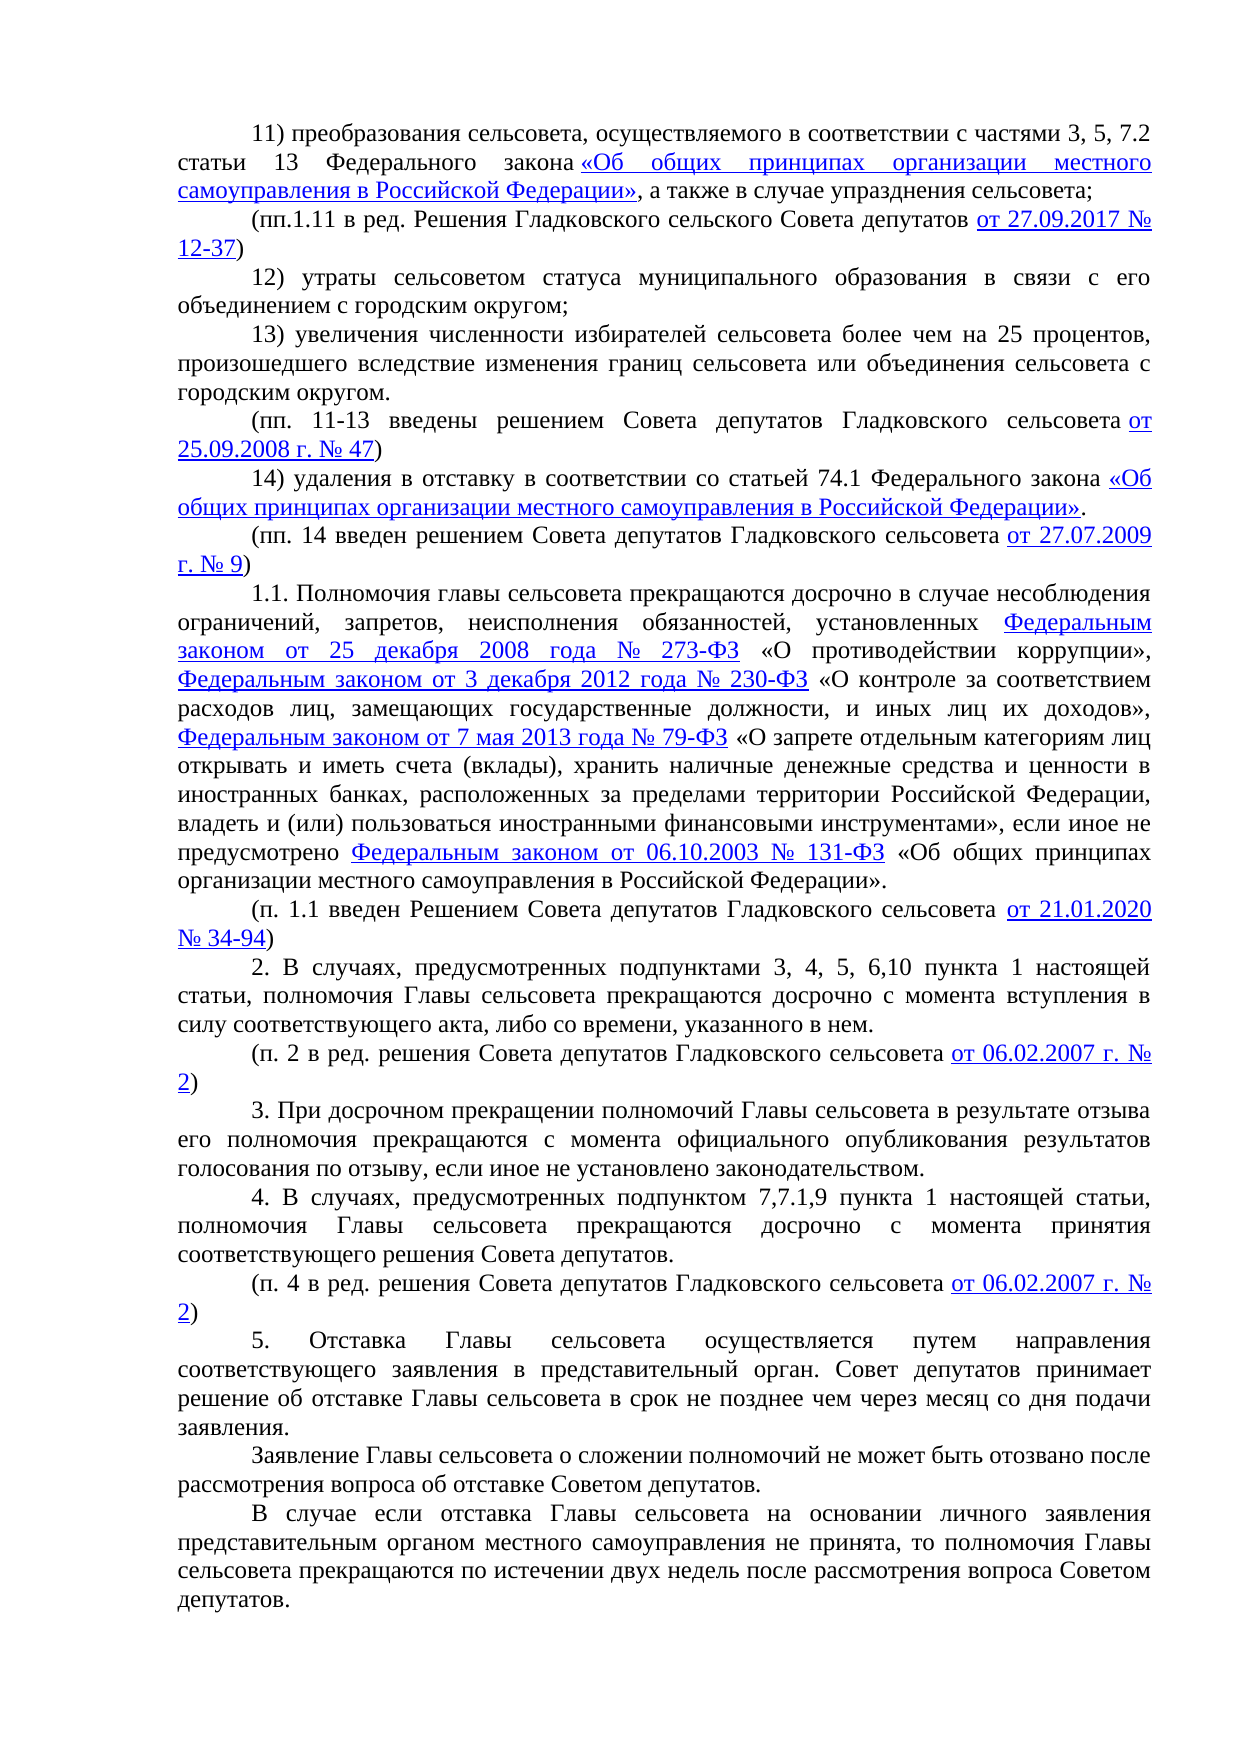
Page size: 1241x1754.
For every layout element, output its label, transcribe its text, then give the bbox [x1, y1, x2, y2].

text (пп. 14 введен решением Совета депутатов Гладковского сельсовета от 27.07.2009 г. № 9) [177, 521, 1152, 578]
text Заявление Главы сельсовета о сложении полномочий не может быть отозвано после рассмотрения вопроса об отставке Советом депутатов. [177, 1441, 1152, 1498]
text (п. 2 в ред. решения Совета депутатов Гладковского сельсовета от 06.02.2007 г. № 2) [177, 1038, 1152, 1096]
text В случае если отставка Главы сельсовета на основании личного заявления представительным органом местного самоуправления не принята, то полномочия Главы сельсовета прекращаются по истечении двух недель после рассмотрения вопроса Советом депутатов. [177, 1498, 1152, 1613]
text 13) увеличения численности избирателей сельсовета более чем на 25 процентов, произошедшего вследствие изменения границ сельсовета или объединения сельсовета с городским округом. [177, 319, 1152, 406]
text (п. 4 в ред. решения Совета депутатов Гладковского сельсовета от 06.02.2007 г. № 2) [177, 1268, 1152, 1326]
text 12) утраты сельсоветом статуса муниципального образования в связи с его объединением с городским округом; [177, 262, 1152, 319]
text 11) преобразования сельсовета, осуществляемого в соответствии с частями 3, 5, 7.2 статьи 13 Федерального закона «Об общих принципах организации местного самоуправления в Российской Федерации», а также в случае упразднения сельсовета; [177, 118, 1152, 204]
text 4. В случаях, предусмотренных подпунктом 7,7.1,9 пункта 1 настоящей статьи, полномочия Главы сельсовета прекращаются досрочно с момента принятия соответствующего решения Совета депутатов. [177, 1182, 1152, 1268]
text 5. Отставка Главы сельсовета осуществляется путем направления соответствующего заявления в представительный орган. Совет депутатов принимает решение об отставке Главы сельсовета в срок не позднее чем через месяц со дня подачи заявления. [177, 1326, 1152, 1441]
text (п. 1.1 введен Решением Совета депутатов Гладковского сельсовета от 21.01.2020 № 34-94) [177, 894, 1152, 952]
text (пп. 11-13 введены решением Совета депутатов Гладковского сельсовета от 25.09.2008 г. № 47) [177, 406, 1152, 463]
text 3. При досрочном прекращении полномочий Главы сельсовета в результате отзыва его полномочия прекращаются с момента официального опубликования результатов голосования по отзыву, если иное не установлено законодательством. [177, 1096, 1152, 1182]
text 1.1. Полномочия главы сельсовета прекращаются досрочно в случае несоблюдения ограничений, запретов, неисполнения обязанностей, установленных Федеральным законом от 25 декабря 2008 года № 273-ФЗ «О противодействии коррупции», Федеральным законом от 3 декабря 2012 года № 230-ФЗ «О контроле за соответствием расходов лиц, замещающих государственные должности, и иных лиц их доходов», Федеральным законом от 7 мая 2013 года № 79-ФЗ «О запрете отдельным категориям лиц открывать и иметь счета (вклады), хранить наличные денежные средства и ценности в иностранных банках, расположенных за пределами территории Российской Федерации, владеть и (или) пользоваться иностранными финансовыми инструментами», если иное не предусмотрено Федеральным законом от 06.10.2003 № 131-ФЗ «Об общих принципах организации местного самоуправления в Российской Федерации». [177, 578, 1152, 894]
text 2. В случаях, предусмотренных подпунктами 3, 4, 5, 6,10 пункта 1 настоящей статьи, полномочия Главы сельсовета прекращаются досрочно с момента вступления в силу соответствующего акта, либо со времени, указанного в нем. [177, 952, 1152, 1038]
text 14) удаления в отставку в соответствии со статьей 74.1 Федерального закона «Об общих принципах организации местного самоуправления в Российской Федерации». [177, 463, 1152, 521]
text (пп.1.11 в ред. Решения Гладковского сельского Совета депутатов от 27.09.2017 № 12-37) [177, 204, 1152, 262]
